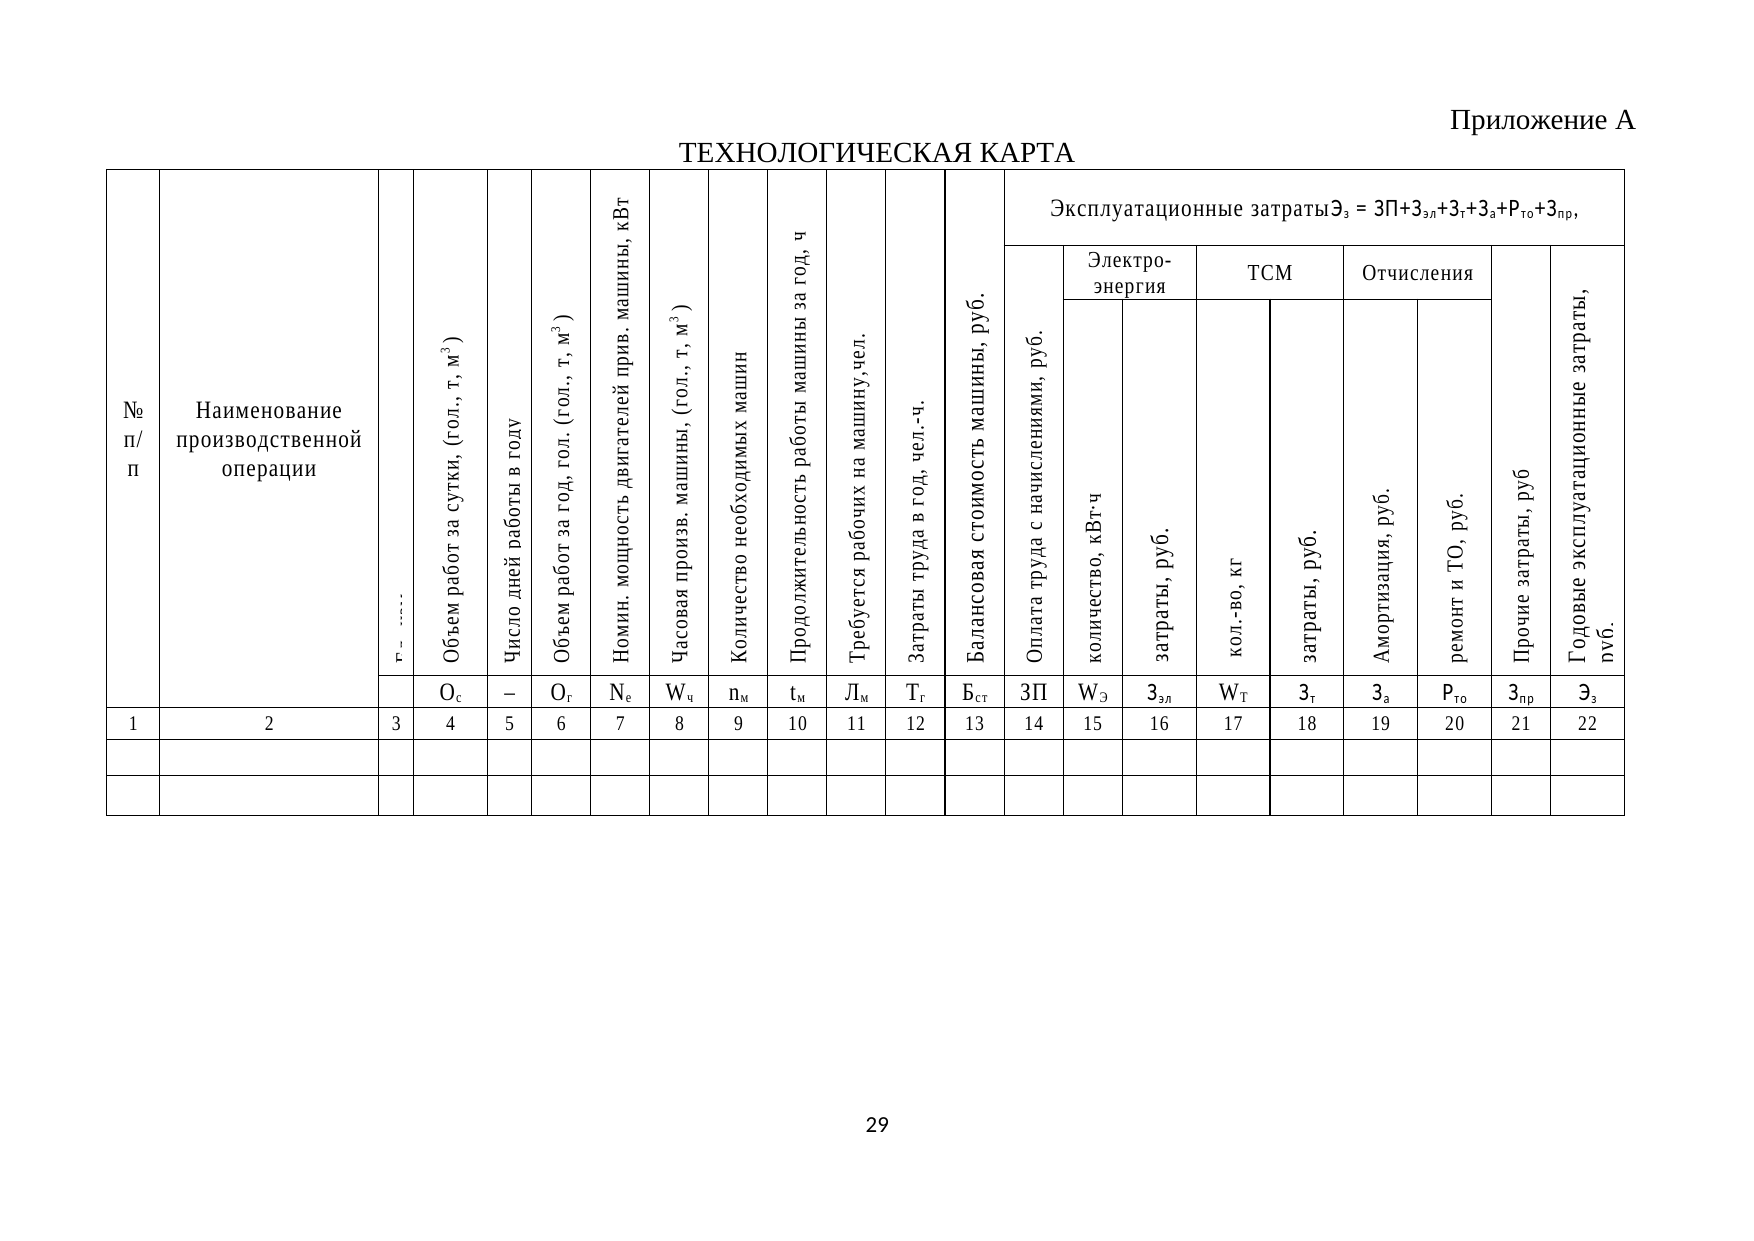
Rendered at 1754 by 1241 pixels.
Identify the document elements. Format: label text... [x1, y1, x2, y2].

table_cell [379, 776, 413, 814]
table_cell 14 [1005, 708, 1063, 739]
table_cell [946, 776, 1004, 814]
table_cell Рто [1418, 676, 1491, 707]
table_cell [1344, 740, 1417, 775]
table_cell 7 [591, 708, 649, 739]
table_cell [1123, 776, 1196, 814]
table_cell [532, 740, 590, 775]
table_cell За [1344, 676, 1417, 707]
table_cell 17 [1197, 708, 1269, 739]
table_cell [1197, 740, 1269, 775]
table_header Балансовая стоимость машины, руб. [946, 170, 1004, 675]
table_cell [1551, 776, 1624, 814]
table_cell [1064, 776, 1122, 814]
table_header Затраты труда в год, чел.-ч. [886, 170, 944, 675]
table_cell [1271, 776, 1343, 814]
table_cell [946, 740, 1004, 775]
table_cell Амортизация, руб. [1344, 300, 1417, 675]
table_cell 3 [379, 708, 413, 739]
table_cell Зт [1271, 676, 1343, 707]
table_header Количество необходимых машин [709, 170, 767, 675]
table_cell 13 [946, 708, 1004, 739]
table_cell [650, 740, 708, 775]
table_header Число дней работы в году [488, 170, 531, 675]
table_cell 22 [1551, 708, 1624, 739]
table_cell [1005, 776, 1063, 814]
table_cell 5 [488, 708, 531, 739]
table_cell [1197, 776, 1269, 814]
table_header Требуется рабочих на машину,чел. [827, 170, 885, 675]
table_header Номин. мощность двигателей прив. машины, кВт [591, 170, 649, 675]
table_cell Лм [827, 676, 885, 707]
table_cell затраты, руб. [1123, 300, 1196, 675]
table_cell [160, 776, 378, 814]
table_cell [709, 776, 767, 814]
table_cell Бст [946, 676, 1004, 707]
table_cell 16 [1123, 708, 1196, 739]
table_header Эксплуатационные затратыЭз = ЗП+Зэл+Зт+За+Рто+Зпр, [1005, 170, 1624, 245]
table_cell 15 [1064, 708, 1122, 739]
table_cell [768, 776, 826, 814]
table_cell Отчисления [1344, 246, 1491, 298]
table_cell Nе [591, 676, 649, 707]
table_cell количество, кВт∙ч [1064, 300, 1122, 675]
table_cell 11 [827, 708, 885, 739]
table_cell 8 [650, 708, 708, 739]
table_cell Электро-энергия [1064, 246, 1196, 298]
table_cell [488, 776, 531, 814]
table_cell [1271, 740, 1343, 775]
table_cell [1344, 776, 1417, 814]
table_cell ремонт и ТО, руб. [1418, 300, 1491, 675]
table_cell [827, 740, 885, 775]
table_cell [709, 740, 767, 775]
table_cell 12 [886, 708, 944, 739]
table_cell [1005, 740, 1063, 775]
table_header Наименование производственной операции [160, 170, 378, 707]
table_cell Ог [532, 676, 590, 707]
table_cell Годовые эксплуатационные затраты, руб. [1551, 246, 1624, 675]
table_cell 9 [709, 708, 767, 739]
table_cell Зпр [1492, 676, 1550, 707]
table_cell Зэл [1123, 676, 1196, 707]
table_cell Тг [886, 676, 944, 707]
text ТЕХНОЛОГИЧЕСКАЯ КАРТА [118, 135, 1636, 169]
table_cell 20 [1418, 708, 1491, 739]
table_header № п/п [107, 170, 159, 707]
table_cell [414, 740, 487, 775]
table_cell [160, 740, 378, 775]
table_cell – [488, 676, 531, 707]
table_cell [107, 740, 159, 775]
table_header Объем работ за год, гол. (гол., т, м3 ) [532, 170, 590, 675]
text Приложение А [118, 102, 1636, 135]
table_header Ед. изм. [379, 170, 413, 675]
table_cell [379, 676, 413, 707]
table_cell [1492, 740, 1550, 775]
table_header Часовая произв. машины, (гол., т, м3 ) [650, 170, 708, 675]
table_cell WЭ [1064, 676, 1122, 707]
table_header Объем работ за сутки, (гол., т, м3 ) [414, 170, 487, 675]
table_cell Wч [650, 676, 708, 707]
table_cell [1418, 740, 1491, 775]
table_cell [886, 776, 944, 814]
table_cell ЗП [1005, 676, 1063, 707]
table_cell [591, 776, 649, 814]
table_cell [532, 776, 590, 814]
table_cell [827, 776, 885, 814]
table_cell [886, 740, 944, 775]
table_cell 18 [1271, 708, 1343, 739]
table_cell [1064, 740, 1122, 775]
table_cell ТСМ [1197, 246, 1343, 298]
table_cell затраты, руб. [1271, 300, 1343, 675]
table_cell [107, 776, 159, 814]
table_cell [768, 740, 826, 775]
table_cell 10 [768, 708, 826, 739]
table_cell [488, 740, 531, 775]
table_cell [379, 740, 413, 775]
table_cell [1551, 740, 1624, 775]
table_cell [591, 740, 649, 775]
table_cell Оплата труда с начислениями, руб. [1005, 246, 1063, 675]
table_cell nм [709, 676, 767, 707]
table_cell 19 [1344, 708, 1417, 739]
table_cell [1418, 776, 1491, 814]
table_cell [1492, 776, 1550, 814]
table_cell Ос [414, 676, 487, 707]
table_cell Прочие затраты, руб [1492, 246, 1550, 675]
table_cell [650, 776, 708, 814]
table_cell 2 [160, 708, 378, 739]
table_cell [1123, 740, 1196, 775]
table_cell WТ [1197, 676, 1269, 707]
table_cell Эз [1551, 676, 1624, 707]
table_cell 6 [532, 708, 590, 739]
table_cell 21 [1492, 708, 1550, 739]
table_cell tм [768, 676, 826, 707]
table_cell кол.-во, кг [1197, 300, 1269, 675]
table_cell [414, 776, 487, 814]
table_cell 4 [414, 708, 487, 739]
table_header Продолжительность работы машины за год, ч [768, 170, 826, 675]
table_cell 1 [107, 708, 159, 739]
